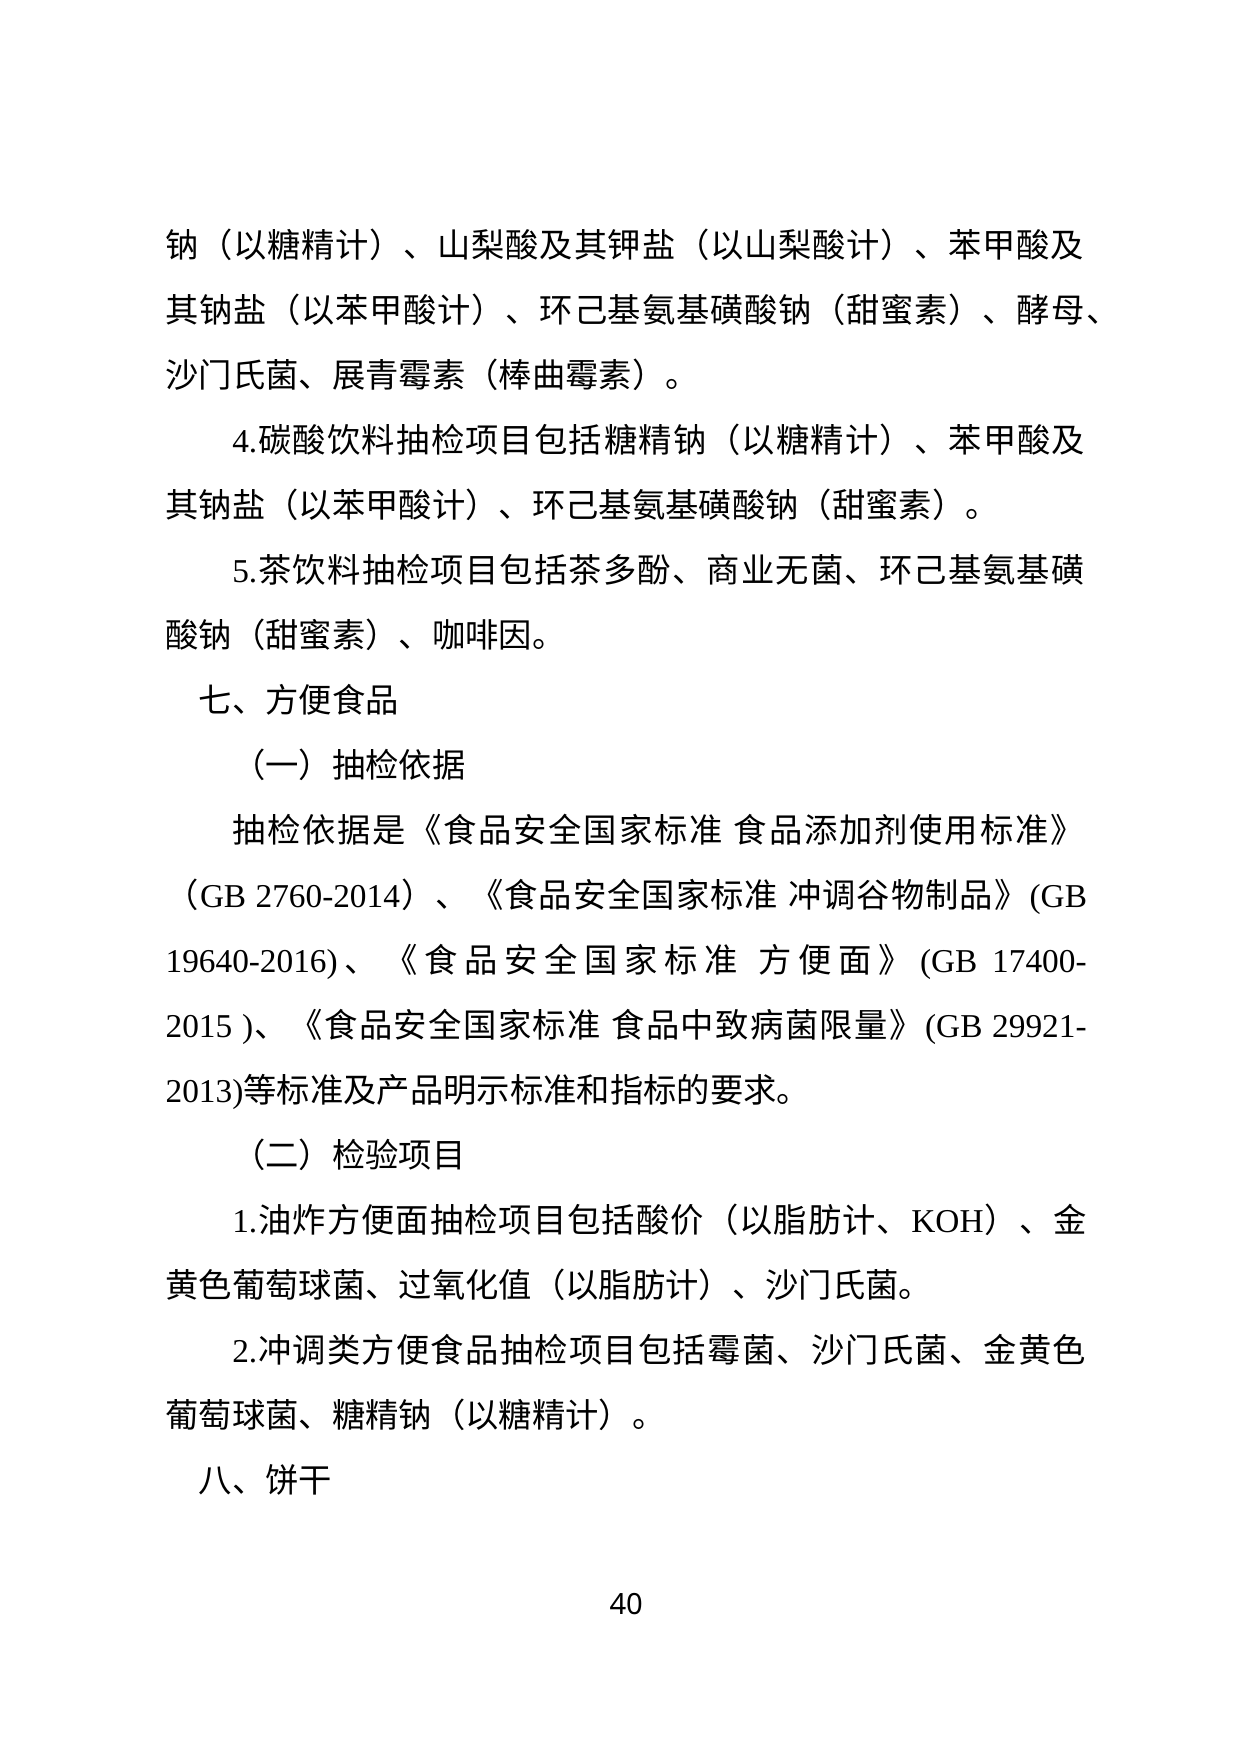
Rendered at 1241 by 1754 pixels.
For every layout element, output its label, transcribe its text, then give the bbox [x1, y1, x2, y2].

text 七、方便食品 [165, 666, 1087, 731]
list 2.冲调类方便食品抽检项目包括霉菌、沙门氏菌、金黄色葡萄球菌、糖精钠（以糖精计）。 [165, 1316, 1087, 1446]
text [165, 211, 1087, 406]
list 4.碳酸饮料抽检项目包括糖精钠（以糖精计）、苯甲酸及其钠盐（以苯甲酸计）、环己基氨基磺酸钠（甜蜜素）。 [165, 406, 1087, 536]
text 抽检依据是《食品安全国家标准 食品添加剂使用标准》（GB 2760-2014）、《食品安全国家标准 冲调谷物制品》(GB 19640-2016)、《食品安全国家标准 方便面》(GB 17400-2015 )、《食品安全国家标准 食品中致病菌限量》(GB 29921-2013)等标准及产品明示标准和指标的要求。 [165, 796, 1087, 1121]
text （一）抽检依据 [165, 731, 1087, 796]
text 八、饼干 [165, 1446, 1087, 1511]
text （二）检验项目 [165, 1121, 1087, 1186]
list 1.油炸方便面抽检项目包括酸价（以脂肪计、KOH）、金黄色葡萄球菌、过氧化值（以脂肪计）、沙门氏菌。 [165, 1186, 1087, 1316]
list 5.茶饮料抽检项目包括茶多酚、商业无菌、环己基氨基磺酸钠（甜蜜素）、咖啡因。 [165, 536, 1087, 666]
